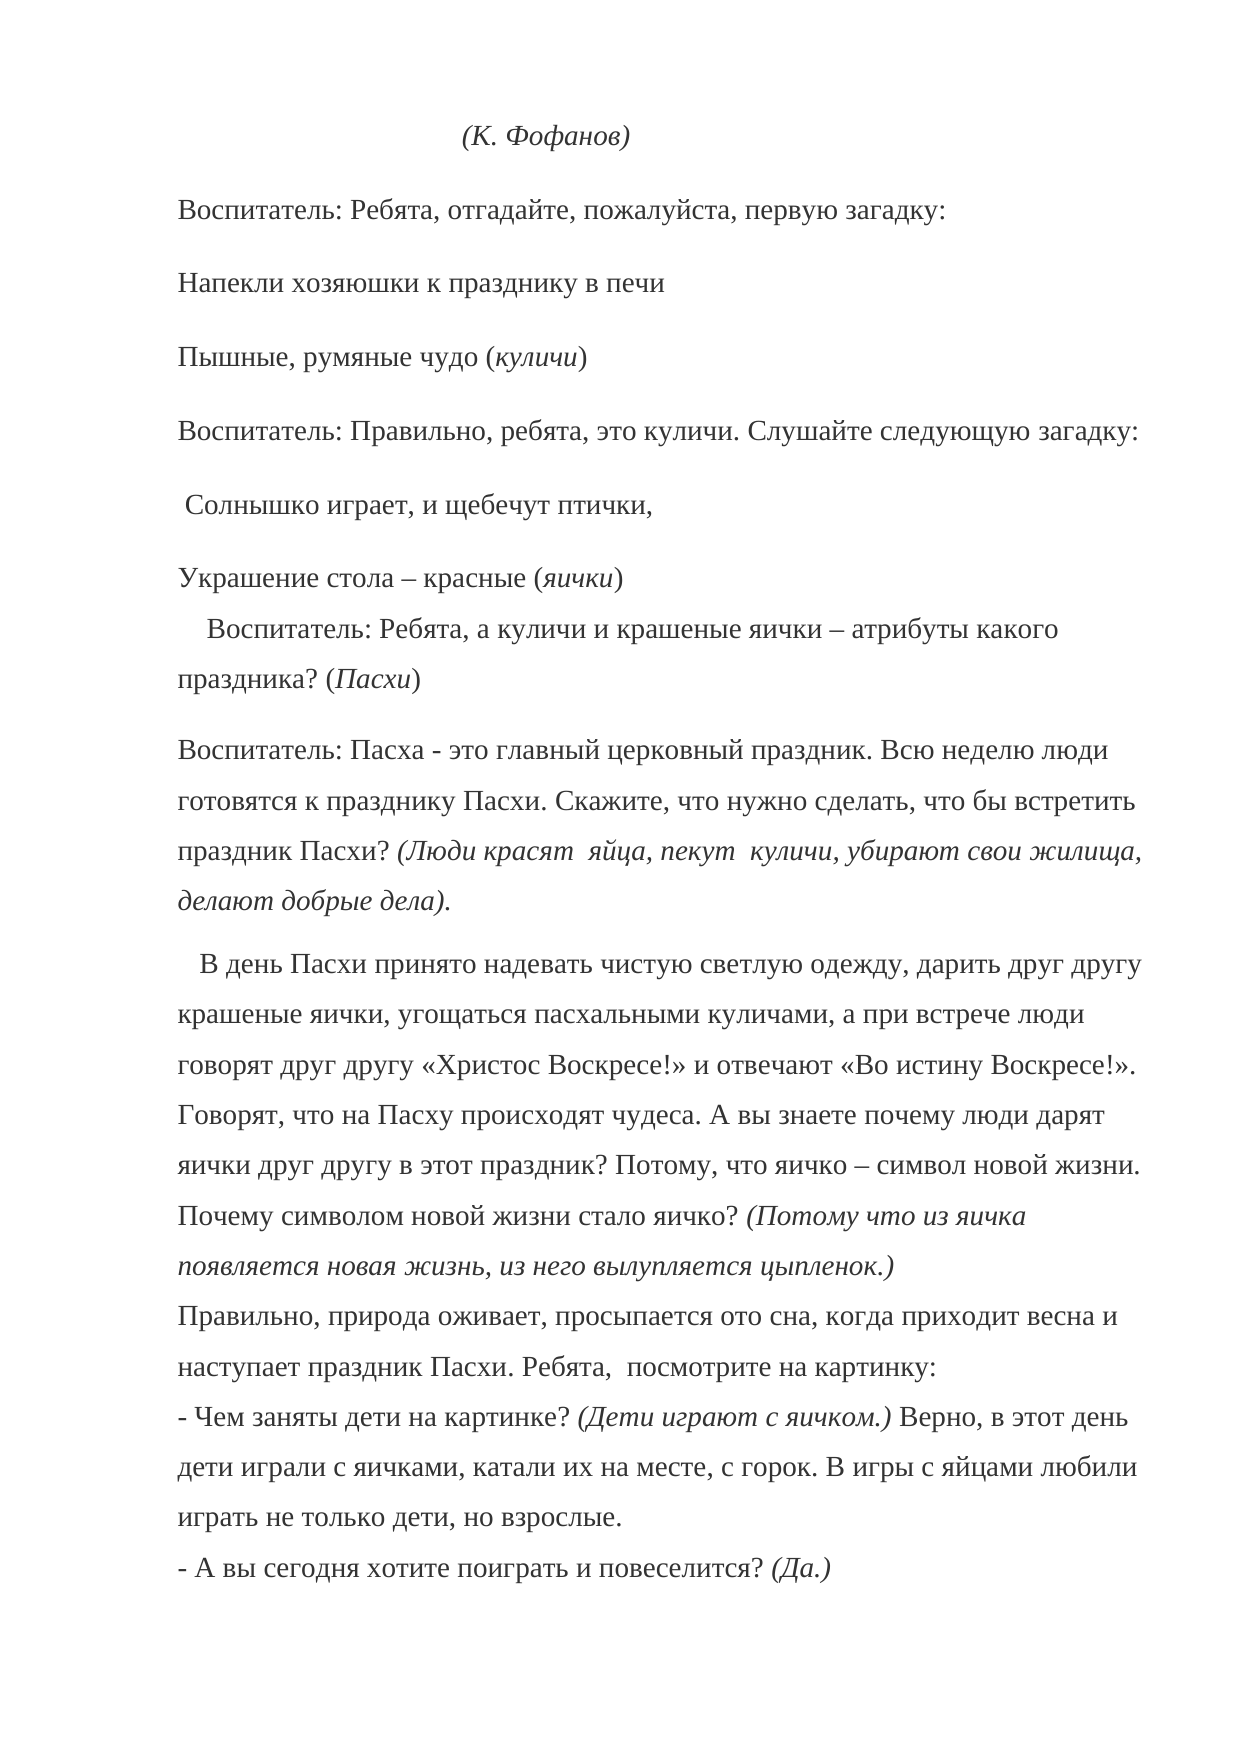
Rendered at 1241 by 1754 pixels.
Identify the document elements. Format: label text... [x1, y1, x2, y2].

text Напекли хозяюшки к празднику в печи [177, 266, 1152, 299]
text Солнышко играет, и щебечут птички, [177, 487, 1152, 520]
text - А вы сегодня хотите поиграть и повеселится? (Да.) [177, 1550, 1152, 1583]
text Пышные, румяные чудо (куличи) [177, 339, 1152, 373]
text В день Пасхи принято надевать чистую светлую одежду, дарить друг другу крашеные яички, угощаться пасхальными куличами, а при встрече люди говорят друг другу «Христос Воскресе!» и отвечают «Во истину Воскресе!». Говорят, что на Пасху происходят чудеса. А вы знаете почему люди дарят яички друг другу в этот праздник? Потому, что яичко – символ новой жизни. [177, 946, 1152, 1181]
text Почему символом новой жизни стало яичко? (Потому что из яичка появляется новая жизнь, из него вылупляется цыпленок.) [177, 1198, 1152, 1282]
text Воспитатель: Правильно, ребята, это куличи. Слушайте следующую загадку: [177, 413, 1152, 447]
text Украшение стола – красные (яички) [177, 561, 1152, 594]
text (К. Фофанов) [177, 118, 1152, 152]
text - Чем заняты дети на картинке? (Дети играют с яичком.) Верно, в этот день дети играли с яичками, катали их на месте, с горок. В игры с яйцами любили играть не только дети, но взрослые. [177, 1399, 1152, 1533]
text Воспитатель: Пасха - это главный церковный праздник. Всю неделю люди готовятся к празднику Пасхи. Скажите, что нужно сделать, что бы встретить праздник Пасхи? (Люди красят яйца, пекут куличи, убирают свои жилища, делают добрые дела). [177, 732, 1152, 917]
text Воспитатель: Ребята, отгадайте, пожалуйста, первую загадку: [177, 192, 1152, 225]
text Воспитатель: Ребята, а куличи и крашеные яички – атрибуты какого праздника? (Пасхи) [177, 611, 1152, 695]
text Правильно, природа оживает, просыпается ото сна, когда приходит весна и наступает праздник Пасхи. Ребята, посмотрите на картинку: [177, 1298, 1152, 1382]
